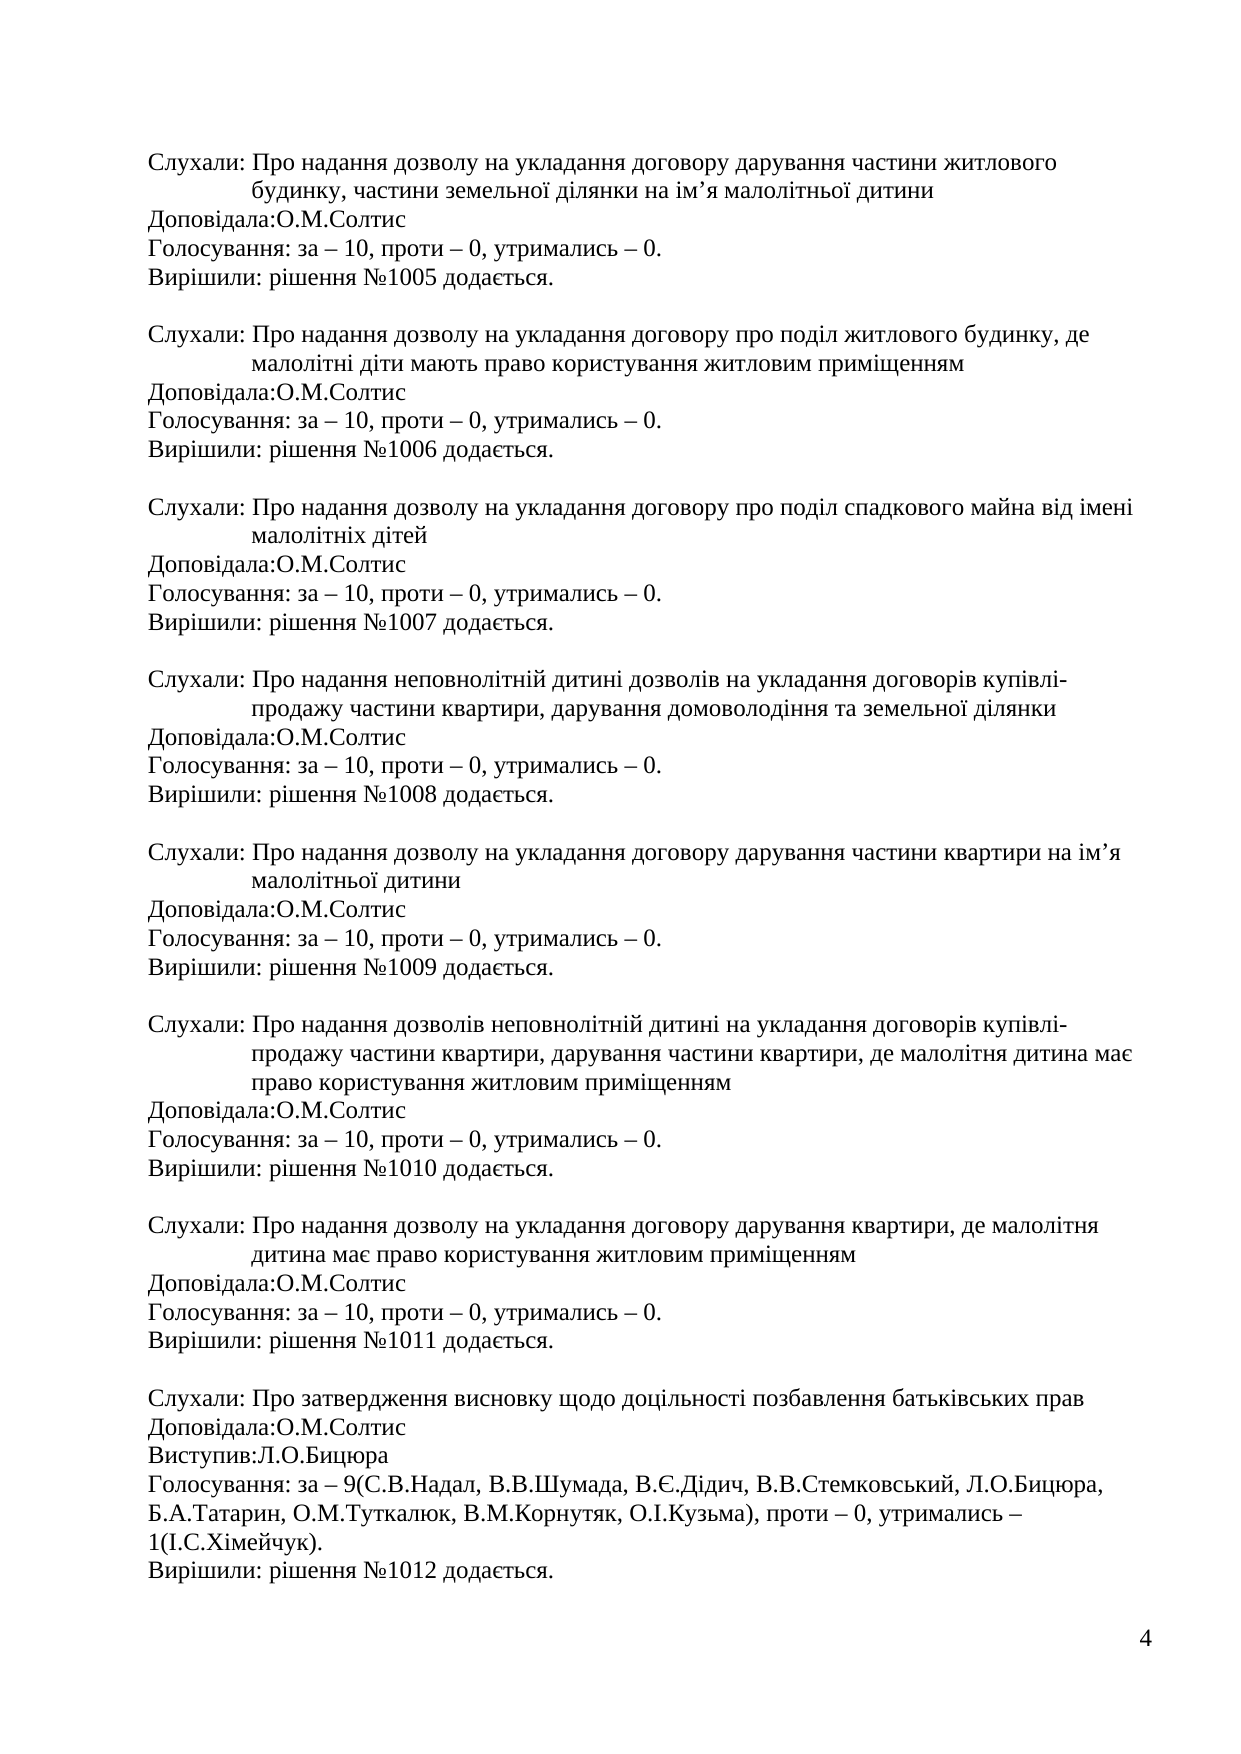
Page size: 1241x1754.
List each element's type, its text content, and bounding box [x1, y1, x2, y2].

text Голосування: за – 10, проти – 0, утримались – 0. [148, 578, 1152, 607]
text Голосування: за – 10, проти – 0, утримались – 0. [148, 233, 1152, 262]
text Слухали: Про затвердження висновку щодо доцільності позбавлення батьківських прав [148, 1383, 1152, 1412]
text Доповідала:О.М.Солтис [148, 1268, 1152, 1297]
text Слухали: Про надання дозволу на укладання договору про поділ житлового будинку, де малолітні діти мають право користування житловим приміщенням [148, 319, 1152, 377]
text Доповідала:О.М.Солтис [148, 204, 1152, 233]
text Доповідала:О.М.Солтис [148, 1096, 1152, 1124]
text Вирішили: рішення №1008 додається. [148, 779, 1152, 808]
text Голосування: за – 10, проти – 0, утримались – 0. [148, 751, 1152, 779]
text Доповідала:О.М.Солтис [148, 894, 1152, 923]
text Вирішили: рішення №1011 додається. [148, 1326, 1152, 1354]
text Слухали: Про надання неповнолітній дитині дозволів на укладання договорів купівлі-продажу частини квартири, дарування домоволодіння та земельної ділянки [148, 664, 1152, 722]
text Слухали: Про надання дозволу на укладання договору дарування частини квартири на ім’я малолітньої дитини [148, 837, 1152, 894]
text Слухали: Про надання дозволу на укладання договору дарування частини житлового будинку, частини земельної ділянки на ім’я малолітньої дитини [148, 147, 1152, 204]
text Голосування: за – 10, проти – 0, утримались – 0. [148, 406, 1152, 434]
text Голосування: за – 10, проти – 0, утримались – 0. [148, 1124, 1152, 1153]
text Вирішили: рішення №1005 додається. [148, 262, 1152, 291]
text Вирішили: рішення №1010 додається. [148, 1153, 1152, 1182]
text Слухали: Про надання дозволу на укладання договору дарування квартири, де малолітня дитина має право користування житловим приміщенням [148, 1211, 1152, 1268]
text Вирішили: рішення №1009 додається. [148, 952, 1152, 981]
text Доповідала:О.М.Солтис [148, 549, 1152, 578]
text Слухали: Про надання дозволів неповнолітній дитині на укладання договорів купівлі-продажу частини квартири, дарування частини квартири, де малолітня дитина має право користування житловим приміщенням [148, 1009, 1152, 1096]
text Вирішили: рішення №1006 додається. [148, 434, 1152, 463]
text Доповідала:О.М.Солтис [148, 1412, 1152, 1441]
text Доповідала:О.М.Солтис [148, 377, 1152, 406]
text Вирішили: рішення №1012 додається. [148, 1556, 1152, 1584]
text Доповідала:О.М.Солтис [148, 722, 1152, 751]
text Голосування: за – 10, проти – 0, утримались – 0. [148, 1297, 1152, 1326]
text Слухали: Про надання дозволу на укладання договору про поділ спадкового майна від імені малолітніх дітей [148, 492, 1152, 549]
text Виступив:Л.О.Бицюра [148, 1441, 1152, 1469]
text Вирішили: рішення №1007 додається. [148, 607, 1152, 636]
text Голосування: за – 10, проти – 0, утримались – 0. [148, 923, 1152, 952]
